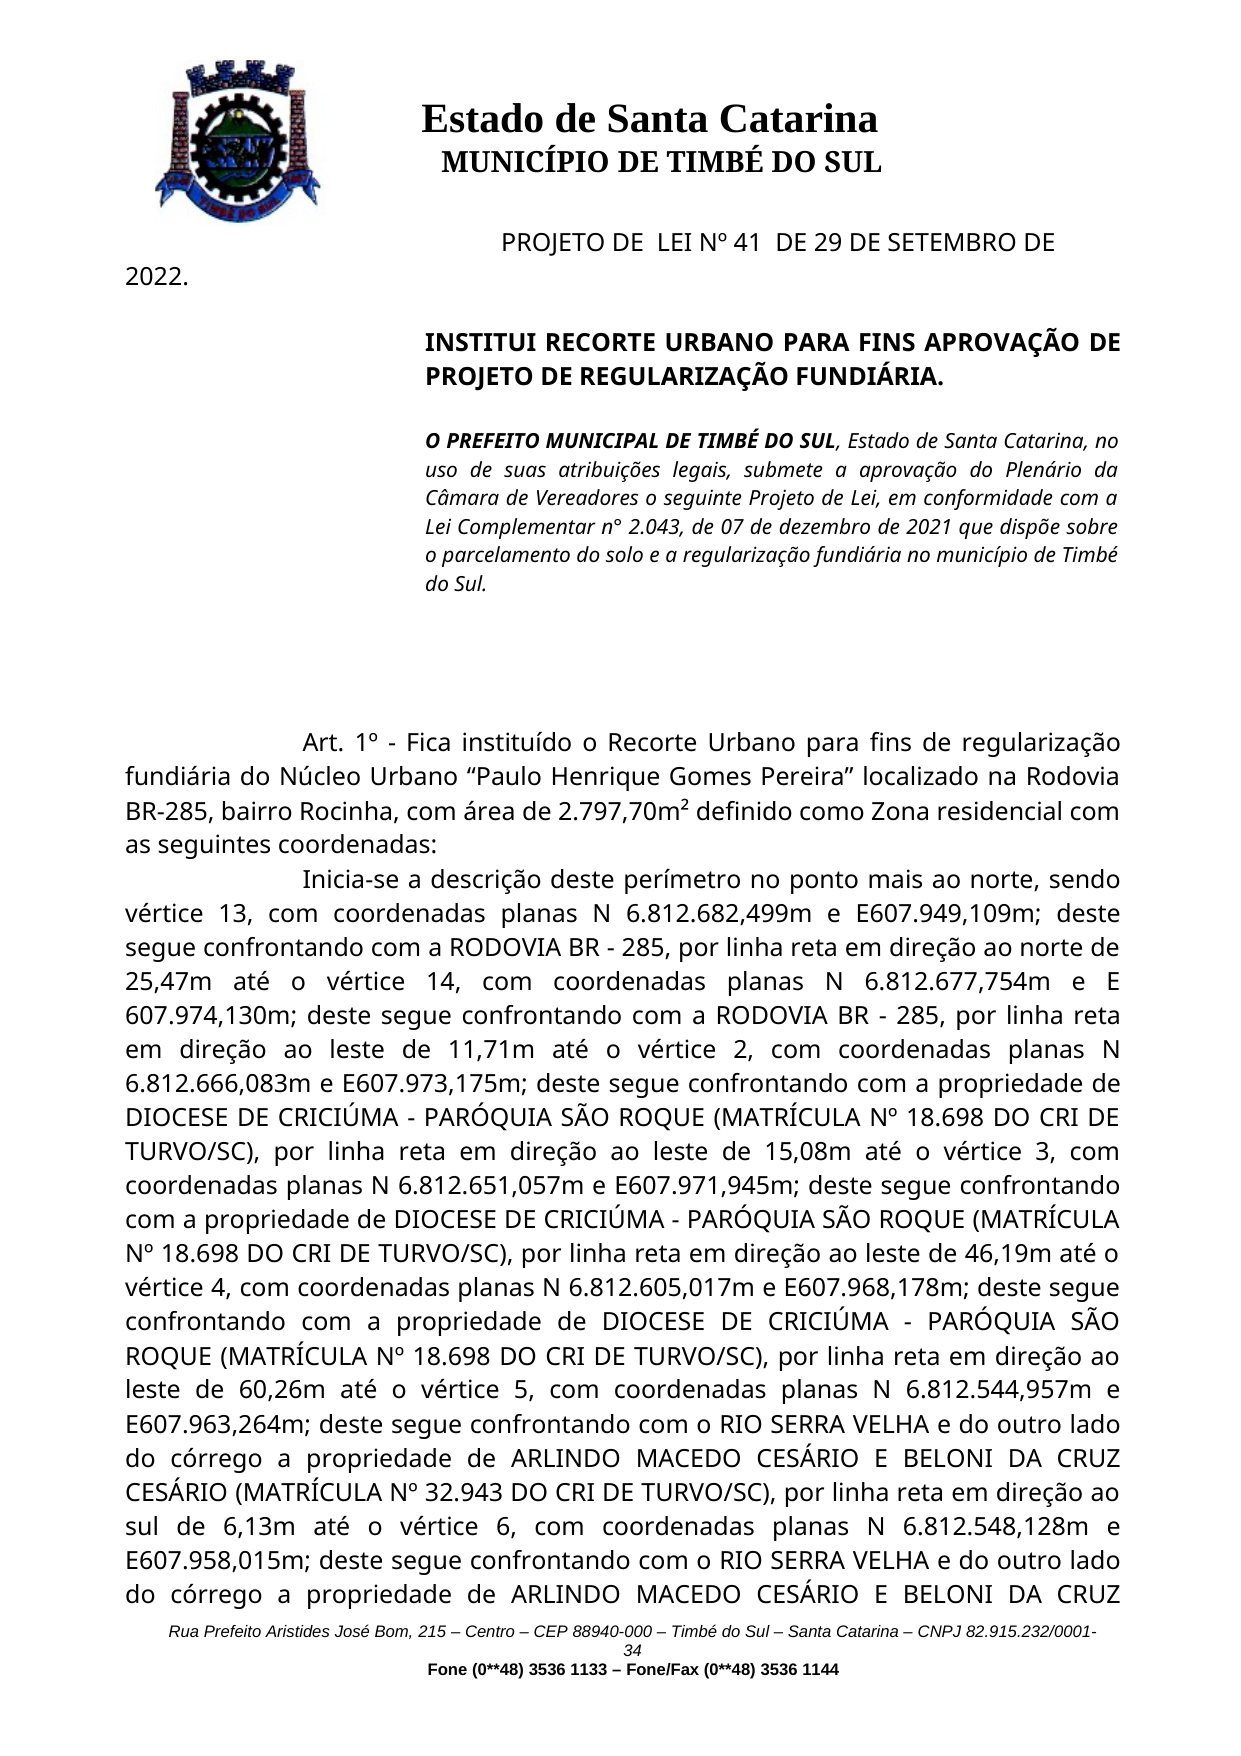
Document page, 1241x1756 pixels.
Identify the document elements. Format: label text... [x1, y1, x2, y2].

text PROJETO DE LEI Nº 41 DE 29 DE SETEMBRO DE 2022. [125, 225, 1122, 293]
picture [155, 60, 350, 225]
text Art. 1º - Fica instituído o Recorte Urbano para fins de regularização fundiária do Núcleo Urbano “Paulo Henrique Gomes Pereira” localizado na Rodovia BR-285, bairro Rocinha, com área de 2.797,70m² definido como Zona residencial com as seguintes coordenadas: [125, 725, 1122, 861]
text INSTITUI RECORTE URBANO PARA FINS APROVAÇÃO DE PROJETO DE REGULARIZAÇÃO FUNDIÁRIA. [425, 324, 1122, 392]
text O PREFEITO MUNICIPAL DE TIMBÉ DO SUL, Estado de Santa Catarina, no uso de suas atribuições legais, submete a aprovação do Plenário da Câmara de Vereadores o seguinte Projeto de Lei, em conformidade com a Lei Complementar n° 2.043, de 07 de dezembro de 2021 que dispõe sobre o parcelamento do solo e a regularização fundiária no município de Timbé do Sul. [425, 427, 1122, 597]
